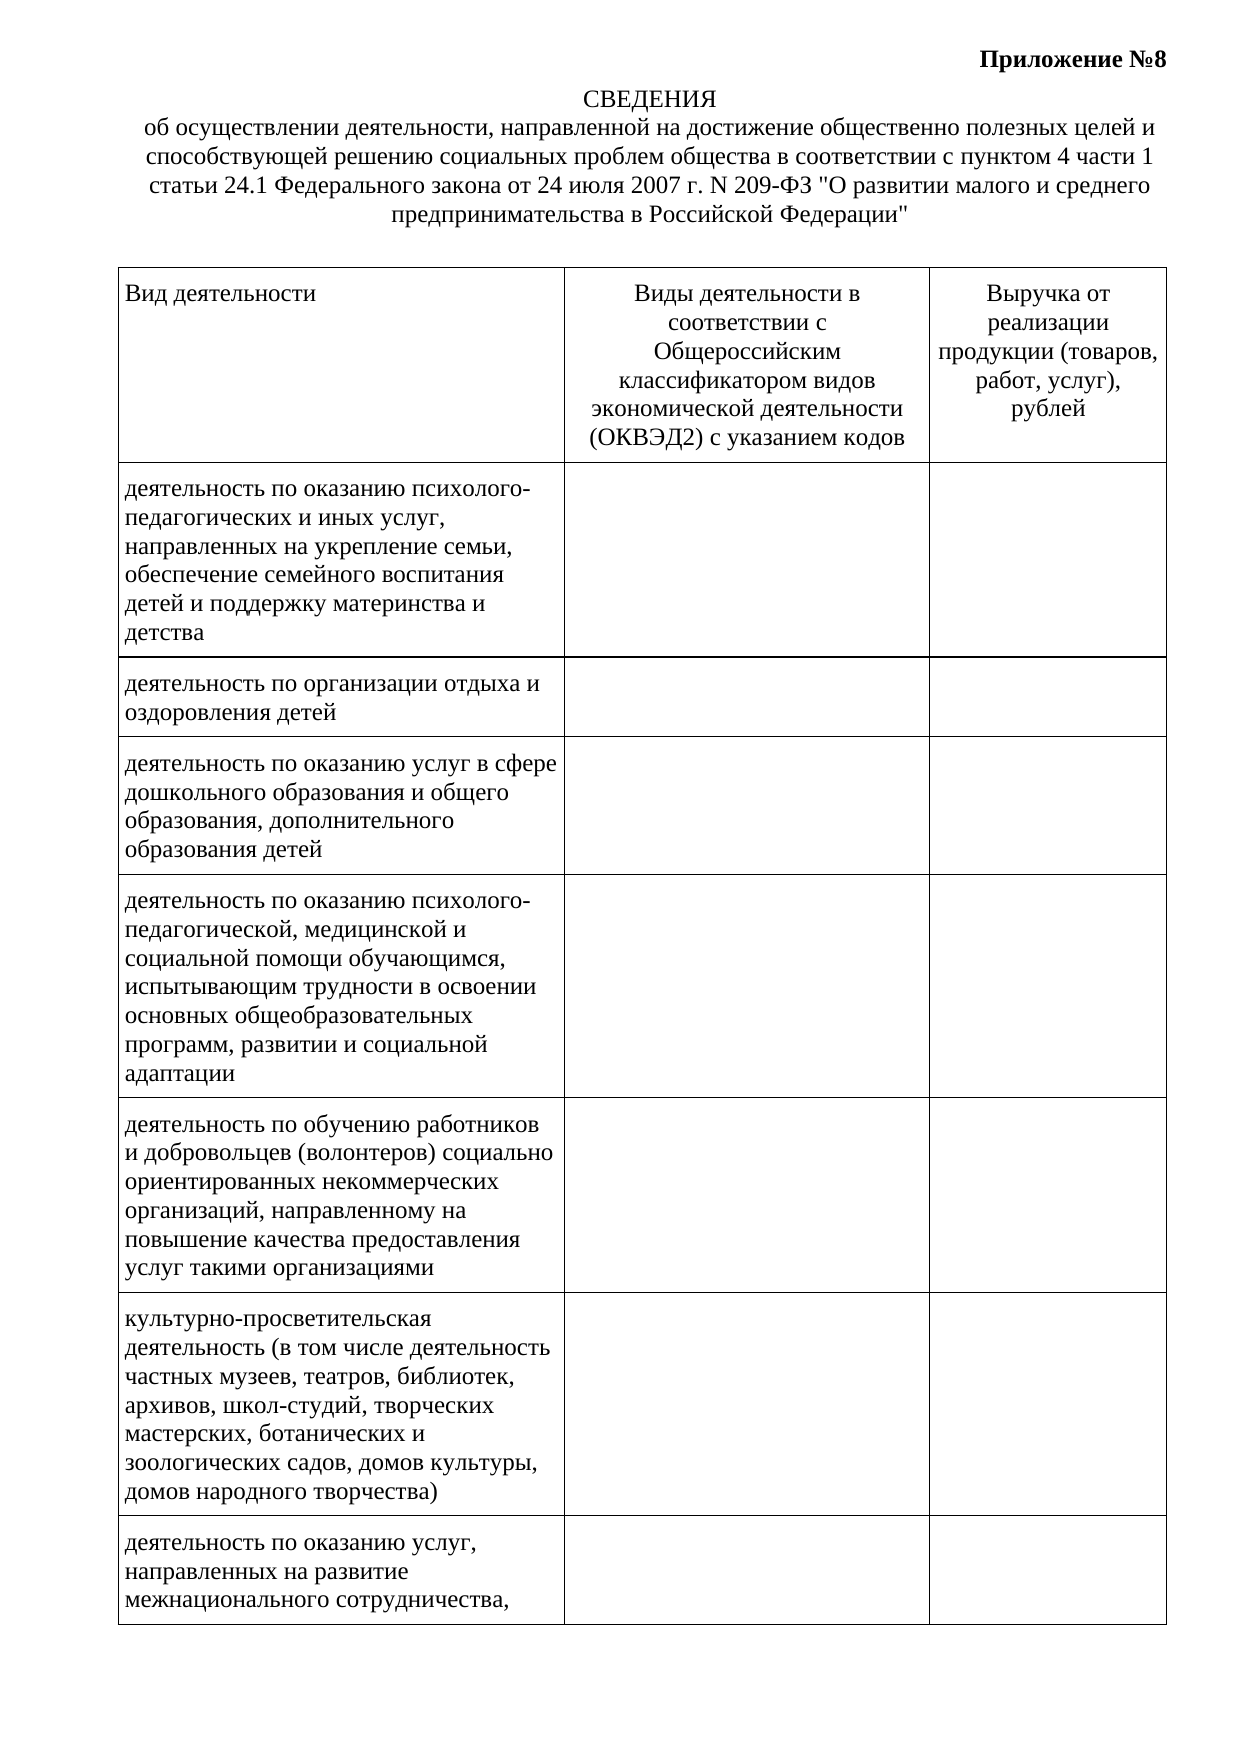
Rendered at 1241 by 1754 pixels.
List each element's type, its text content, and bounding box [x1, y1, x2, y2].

table_cell деятельность по обучению работников и добровольцев (волонтеров) социально ориентированных некоммерческих организаций, направленному на повышение качества предоставления услуг такими организациями [119, 1098, 564, 1292]
table_cell [565, 875, 929, 1097]
table_cell деятельность по оказанию услуг в сфере дошкольного образования и общего образования, дополнительного образования детей [119, 737, 564, 873]
table_cell деятельность по организации отдыха и оздоровления детей [119, 658, 564, 736]
table_cell [565, 1098, 929, 1292]
table_cell [565, 737, 929, 873]
table_header Виды деятельности в соответствии с Общероссийским классификатором видов экономической деятельности (ОКВЭД2) с указанием кодов [565, 268, 929, 462]
table_cell [930, 1516, 1166, 1624]
table_cell [930, 463, 1166, 656]
table_cell [565, 463, 929, 656]
table_cell [930, 875, 1166, 1097]
table_cell [565, 658, 929, 736]
text Приложение №8 [152, 44, 1167, 73]
table_cell [930, 1293, 1166, 1515]
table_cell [119, 1516, 564, 1624]
table_cell [930, 658, 1166, 736]
table_cell [930, 737, 1166, 873]
table_cell [930, 1098, 1166, 1292]
table_header Вид деятельности [119, 268, 564, 462]
table_header Выручка от реализации продукции (товаров, работ, услуг), рублей [930, 268, 1166, 462]
table_cell [565, 1516, 929, 1624]
table_header СВЕДЕНИЯ об осуществлении деятельности, направленной на достижение общественно полезных целей и способствующей решению социальных проблем общества в соответствии с пунктом 4 части 1 статьи 24.1 Федерального закона от 24 июля 2007 г. N 209-ФЗ "О развитии малого и среднего предпринимательства в Российской Федерации" [133, 73, 1167, 238]
table_cell [565, 1293, 929, 1515]
table_cell деятельность по оказанию психолого-педагогических и иных услуг, направленных на укрепление семьи, обеспечение семейного воспитания детей и поддержку материнства и детства [119, 463, 564, 656]
table_cell деятельность по оказанию психолого-педагогической, медицинской и социальной помощи обучающимся, испытывающим трудности в освоении основных общеобразовательных программ, развитии и социальной адаптации [119, 875, 564, 1097]
table_cell культурно-просветительская деятельность (в том числе деятельность частных музеев, театров, библиотек, архивов, школ-студий, творческих мастерских, ботанических и зоологических садов, домов культуры, домов народного творчества) [119, 1293, 564, 1515]
